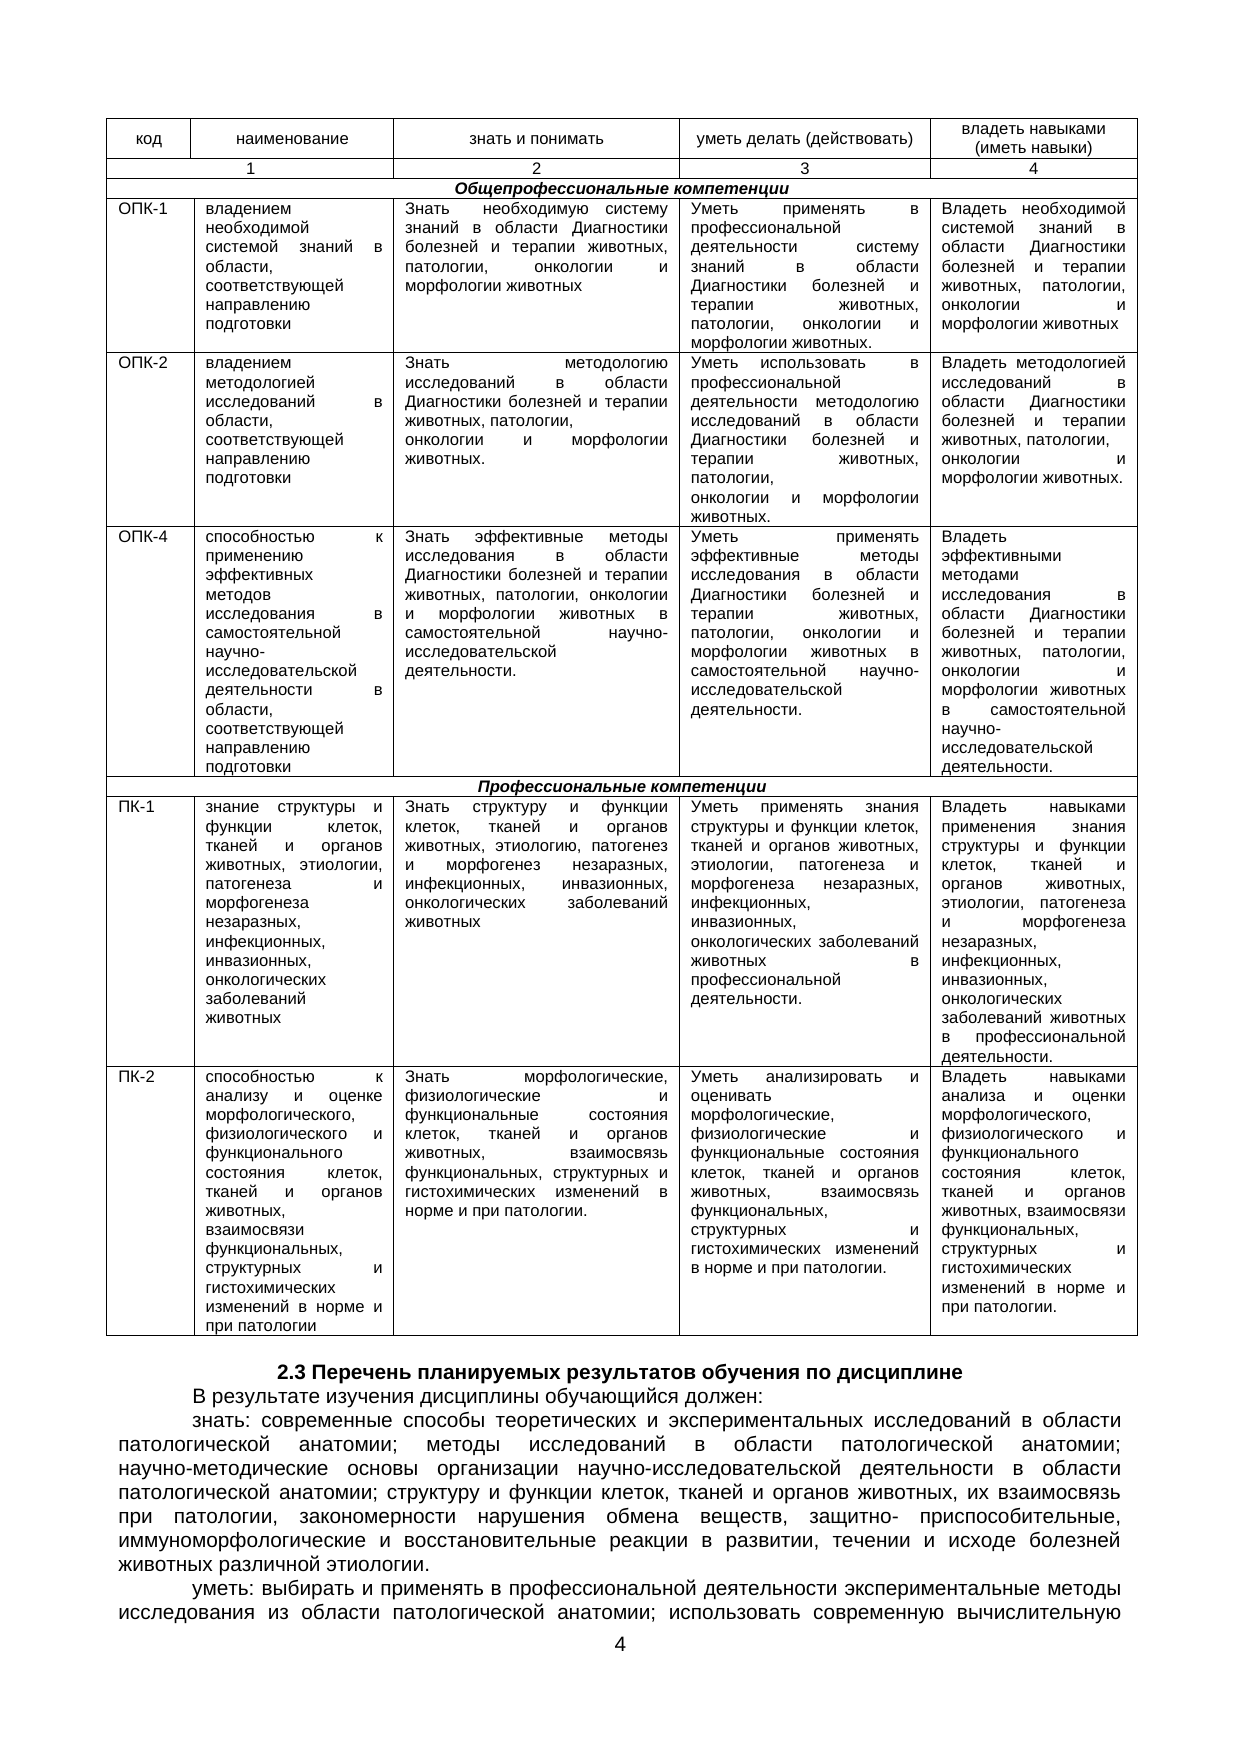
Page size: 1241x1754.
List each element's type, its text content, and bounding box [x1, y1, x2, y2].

table_cell ОПК-1 [107, 199, 194, 352]
table_cell Владеть навыками применения знания структуры и функции клеток, тканей и органов животных, этиологии, патогенеза и морфогенеза незаразных, инфекционных, инвазионных, онкологических заболеваний животных в профессиональной деятельности. [931, 797, 1137, 1066]
table_cell 4 [931, 159, 1137, 178]
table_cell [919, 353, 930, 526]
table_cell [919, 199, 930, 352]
table_cell код [107, 119, 190, 157]
table_cell владением методологией исследований в области, соответствующей направлению подготовки [195, 353, 393, 526]
table_cell Знать морфологические, физиологические и функциональные состояния клеток, тканей и органов животных, взаимосвязь функциональных, структурных и гистохимических изменений в норме и при патологии. [394, 1067, 679, 1335]
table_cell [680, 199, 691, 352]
table_cell Владеть эффективными методами исследования в области Диагностики болезней и терапии животных, патологии, онкологии и морфологии животных в самостоятельной научно-исследовательской деятельности. [931, 527, 1137, 776]
table_cell 2 [394, 159, 679, 178]
table_cell ОПК-2 [107, 353, 194, 526]
table_cell владеть навыками (иметь навыки) [931, 119, 1137, 157]
table_cell знание структуры и функции клеток, тканей и органов животных, этиологии, патогенеза и морфогенеза незаразных, инфекционных, инвазионных, онкологических заболеваний животных [195, 797, 393, 1066]
table_cell Знать необходимую систему знаний в области Диагностики болезней и терапии животных, патологии, онкологии и морфологии животных [394, 199, 679, 352]
table_cell наименование [191, 119, 393, 157]
table_cell Уметь применять знания структуры и функции клеток, тканей и органов животных, этиологии, патогенеза и морфогенеза незаразных, инфекционных, инвазионных, онкологических заболеваний животных в профессиональной деятельности. [680, 797, 930, 1066]
table_cell Уметь применять эффективные методы исследования в области Диагностики болезней и терапии животных, патологии, онкологии и морфологии животных в самостоятельной научно-исследовательской деятельности. [680, 527, 930, 776]
text знать: современные способы теоретических и экспериментальных исследований в области патологической анатомии; методы исследований в области патологической анатомии; научно-методические основы организации научно-исследовательской деятельности в области патологической анатомии; структуру и функции клеток, тканей и органов животных, их взаимосвязь при патологии, закономерности нарушения обмена веществ, защитно- приспособительные, иммуноморфологические и восстановительные реакции в развитии, течении и исходе болезней животных различной этиологии. [118, 1408, 1122, 1576]
table_cell Знать структуру и функции клеток, тканей и органов животных, этиологию, патогенез и морфогенез незаразных, инфекционных, инвазионных, онкологических заболеваний животных [394, 797, 679, 1066]
table_cell 1 [107, 159, 393, 178]
text 2.3 Перечень планируемых результатов обучения по дисциплине [118, 1360, 1122, 1384]
table_cell ПК-1 [107, 797, 194, 1066]
table_cell способностью к анализу и оценке морфологического, физиологического и функционального состояния клеток, тканей и органов животных, взаимосвязи функциональных, структурных и гистохимических изменений в норме и при патологии [195, 1067, 393, 1335]
table_cell Владеть навыками анализа и оценки морфологического, физиологического и функционального состояния клеток, тканей и органов животных, взаимосвязи функциональных, структурных и гистохимических изменений в норме и при патологии. [931, 1067, 1137, 1335]
table_cell владением необходимой системой знаний в области, соответствующей направлению подготовки [195, 199, 393, 352]
table_cell Знать эффективные методы исследования в области Диагностики болезней и терапии животных, патологии, онкологии и морфологии животных в самостоятельной научно-исследовательской деятельности. [394, 527, 679, 776]
table_cell уметь делать (действовать) [680, 119, 930, 157]
text В результате изучения дисциплины обучающийся должен: [118, 1384, 1122, 1408]
table_cell Профессиональные компетенции [107, 777, 1137, 796]
table_cell Владеть необходимой системой знаний в области Диагностики болезней и терапии животных, патологии, онкологии и морфологии животных [931, 199, 1137, 352]
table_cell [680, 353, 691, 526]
table_cell 3 [680, 159, 930, 178]
table_cell ОПК-4 [107, 527, 194, 776]
table_cell Владеть методологией исследований в области Диагностики болезней и терапии животных, патологии, онкологии и морфологии животных. [931, 353, 1137, 526]
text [118, 1576, 1122, 1623]
table_cell ПК-2 [107, 1067, 194, 1335]
table_cell Общепрофессиональные компетенции [107, 179, 1137, 198]
table_cell Знать методологию исследований в области Диагностики болезней и терапии животных, патологии, онкологии и морфологии животных. [394, 353, 679, 526]
table_cell способностью к применению эффективных методов исследования в самостоятельной научно-исследовательской деятельности в области, соответствующей направлению подготовки [195, 527, 393, 776]
table_cell Уметь анализировать и оценивать морфологические, физиологические и функциональные состояния клеток, тканей и органов животных, взаимосвязь функциональных, структурных и гистохимических изменений в норме и при патологии. [680, 1067, 930, 1335]
table_cell знать и понимать [394, 119, 679, 157]
